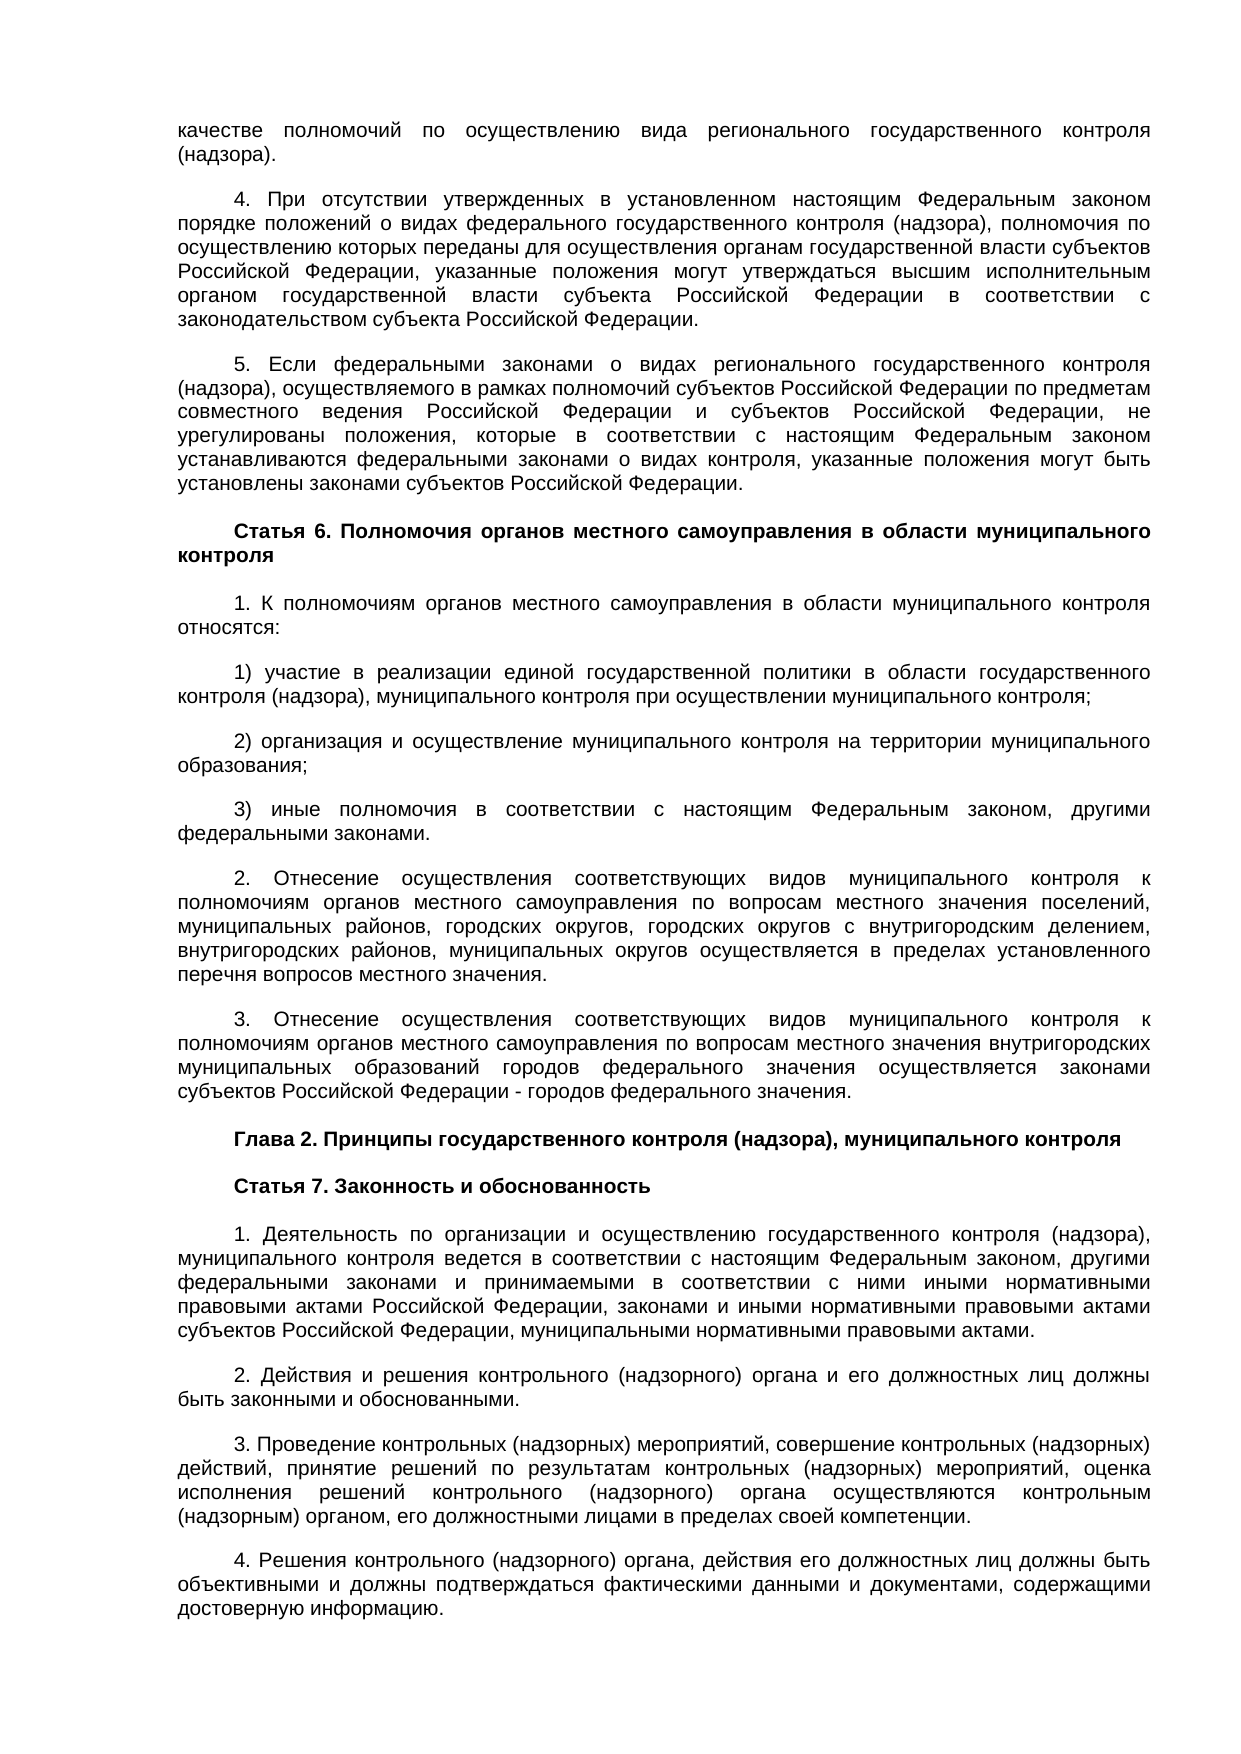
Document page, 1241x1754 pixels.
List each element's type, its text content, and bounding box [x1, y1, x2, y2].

text 4. При отсутствии утвержденных в установленном настоящим Федеральным законом порядке положений о видах федерального государственного контроля (надзора), полномочия по осуществлению которых переданы для осуществления органам государственной власти субъектов Российской Федерации, указанные положения могут утверждаться высшим исполнительным органом государственной власти субъекта Российской Федерации в соответствии с законодательством субъекта Российской Федерации. [177, 187, 1152, 331]
text 2. Отнесение осуществления соответствующих видов муниципального контроля к полномочиям органов местного самоуправления по вопросам местного значения поселений, муниципальных районов, городских округов, городских округов с внутригородским делением, внутригородских районов, муниципальных округов осуществляется в пределах установленного перечня вопросов местного значения. [177, 866, 1152, 986]
text 3. Отнесение осуществления соответствующих видов муниципального контроля к полномочиям органов местного самоуправления по вопросам местного значения внутригородских муниципальных образований городов федерального значения осуществляется законами субъектов Российской Федерации - городов федерального значения. [177, 1007, 1152, 1102]
text 1. К полномочиям органов местного самоуправления в области муниципального контроля относятся: [177, 591, 1152, 639]
text 1. Деятельность по организации и осуществлению государственного контроля (надзора), муниципального контроля ведется в соответствии с настоящим Федеральным законом, другими федеральными законами и принимаемыми в соответствии с ними иными нормативными правовыми актами Российской Федерации, законами и иными нормативными правовыми актами субъектов Российской Федерации, муниципальными нормативными правовыми актами. [177, 1222, 1152, 1342]
text 3. Проведение контрольных (надзорных) мероприятий, совершение контрольных (надзорных) действий, принятие решений по результатам контрольных (надзорных) мероприятий, оценка исполнения решений контрольного (надзорного) органа осуществляются контрольным (надзорным) органом, его должностными лицами в пределах своей компетенции. [177, 1432, 1152, 1527]
text 2) организация и осуществление муниципального контроля на территории муниципального образования; [177, 728, 1152, 776]
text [177, 118, 1152, 166]
text 1) участие в реализации единой государственной политики в области государственного контроля (надзора), муниципального контроля при осуществлении муниципального контроля; [177, 660, 1152, 708]
title Статья 6. Полномочия органов местного самоуправления в области муниципального контроля [177, 519, 1152, 567]
text 4. Решения контрольного (надзорного) органа, действия его должностных лиц должны быть объективными и должны подтверждаться фактическими данными и документами, содержащими достоверную информацию. [177, 1548, 1152, 1620]
text 3) иные полномочия в соответствии с настоящим Федеральным законом, другими федеральными законами. [177, 797, 1152, 845]
text 2. Действия и решения контрольного (надзорного) органа и его должностных лиц должны быть законными и обоснованными. [177, 1363, 1152, 1411]
title Статья 7. Законность и обоснованность [177, 1174, 1152, 1198]
title Глава 2. Принципы государственного контроля (надзора), муниципального контроля [177, 1126, 1152, 1150]
text 5. Если федеральными законами о видах регионального государственного контроля (надзора), осуществляемого в рамках полномочий субъектов Российской Федерации по предметам совместного ведения Российской Федерации и субъектов Российской Федерации, не урегулированы положения, которые в соответствии с настоящим Федеральным законом устанавливаются федеральными законами о видах контроля, указанные положения могут быть установлены законами субъектов Российской Федерации. [177, 351, 1152, 495]
